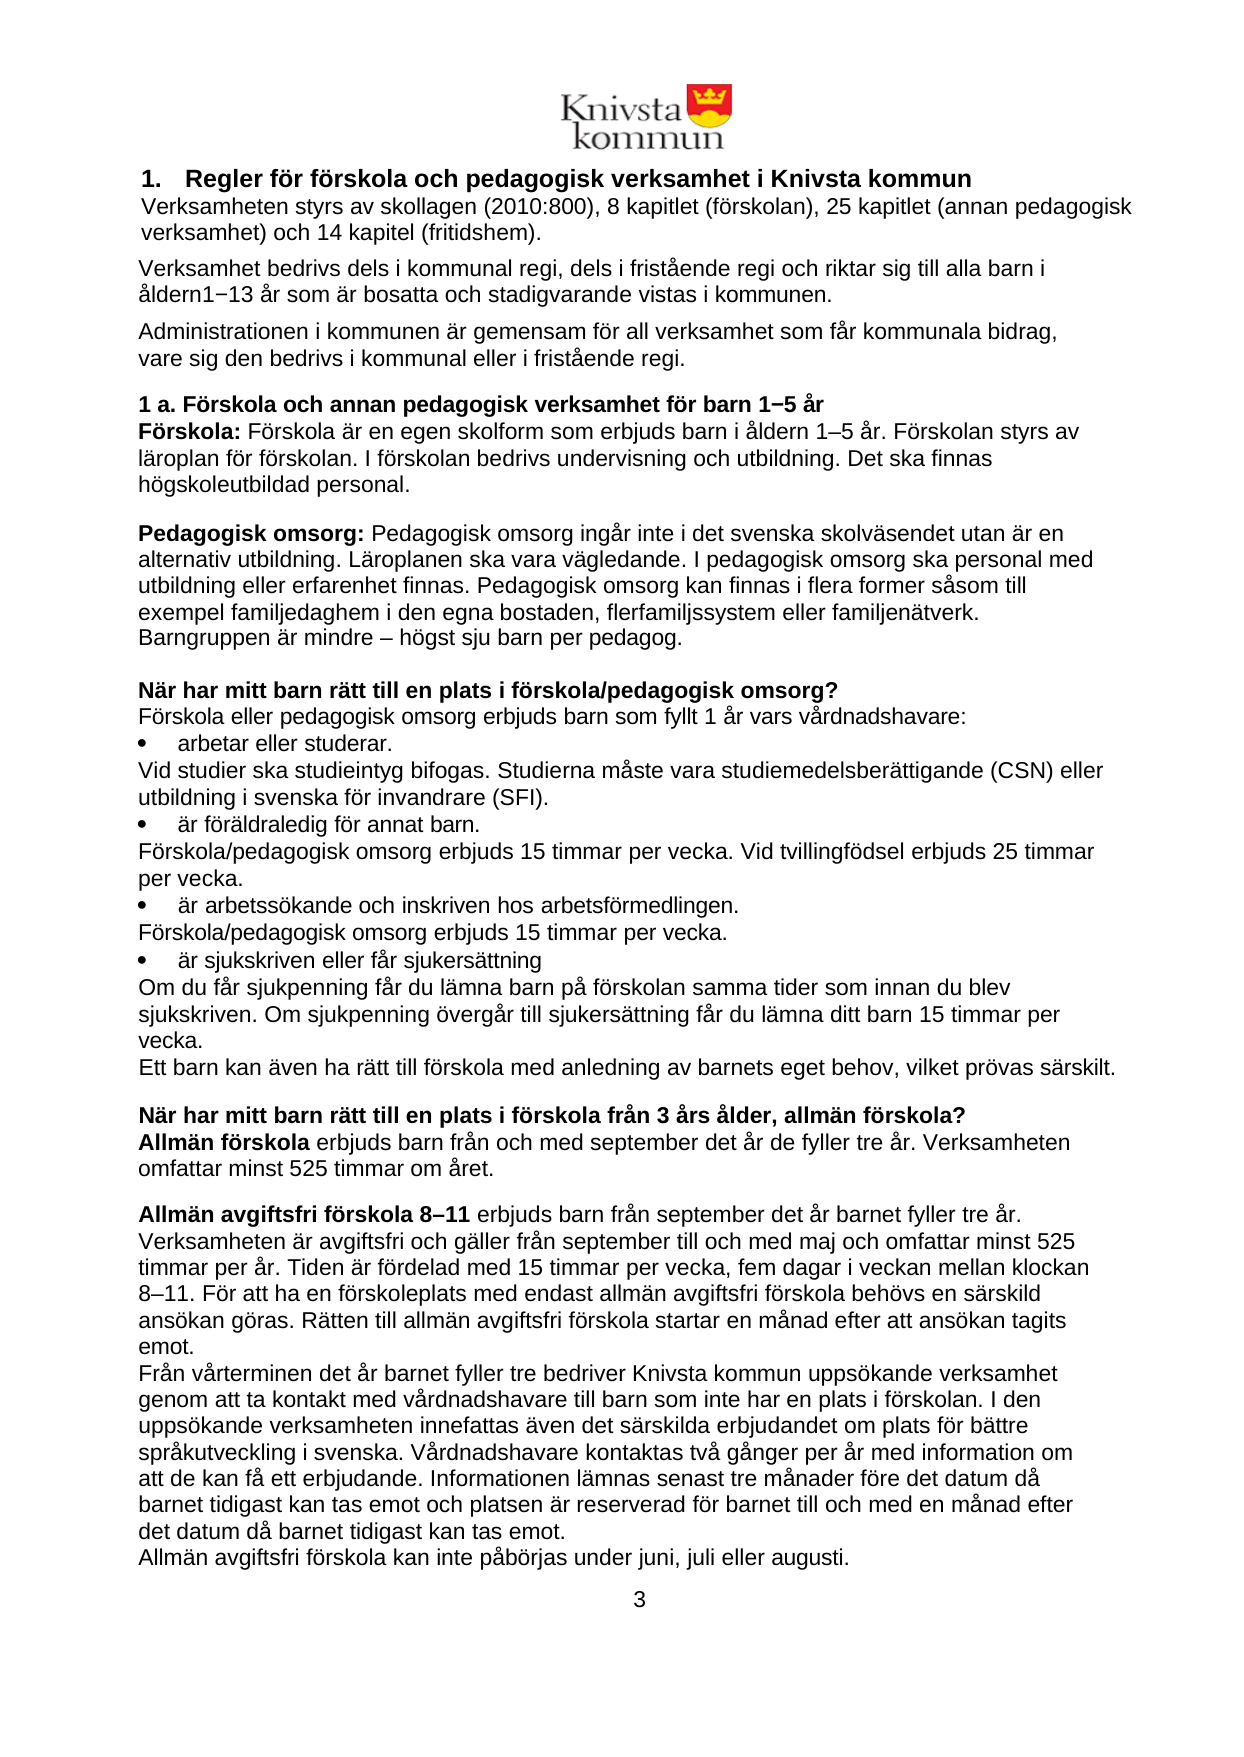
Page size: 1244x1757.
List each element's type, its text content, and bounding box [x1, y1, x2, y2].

text Pedagogisk omsorg: Pedagogisk omsorg ingår inte i det svenska skolväsendet utan är en alternativ utbildning. Läroplanen ska vara vägledande. I pedagogisk omsorg ska personal med utbildning eller erfarenhet finnas. Pedagogisk omsorg kan finnas i flera former såsom till exempel familjedaghem i den egna bostaden, flerfamiljssystem eller familjenätverk. [138, 519, 1103, 625]
text Verksamhet bedrivs dels i kommunal regi, dels i fristående regi och riktar sig till alla barn i [138, 254, 1235, 281]
text Ett barn kan även ha rätt till förskola med anledning av barnets eget behov, vilket prövas särskilt. [138, 1053, 1235, 1080]
text Allmän avgiftsfri förskola 8–11 erbjuds barn från september det år barnet fyller tre år. Verksamheten är avgiftsfri och gäller från september till och med maj och omfattar minst 525 timmar per år. Tiden är fördelad med 15 timmar per vecka, fem dagar i veckan mellan klockan 8–11. För att ha en förskoleplats med endast allmän avgiftsfri förskola behövs en särskild ansökan göras. Rätten till allmän avgiftsfri förskola startar en månad efter att ansökan tagits emot. Från vårterminen det år barnet fyller tre bedriver Knivsta kommun uppsökande verksamhet genom att ta kontakt med vårdnadshavare till barn som inte har en plats i förskolan. I den uppsökande verksamheten innefattas även det särskilda erbjudandet om plats för bättre språkutveckling i svenska. Vårdnadshavare kontaktas två gånger per år med information om att de kan få ett erbjudande. Informationen lämnas senast tre månader före det datum då barnet tidigast kan tas emot och platsen är reserverad för barnet till och med en månad efter det datum då barnet tidigast kan tas emot. Allmän avgiftsfri förskola kan inte påbörjas under juni, juli eller augusti. [138, 1201, 1103, 1570]
list är arbetssökande och inskriven hos arbetsförmedlingen. [138, 891, 1235, 918]
subtitle Regler för förskola och pedagogisk verksamhet i Knivsta kommun [141, 164, 1037, 193]
text Om du får sjukpenning får du lämna barn på förskolan samma tider som innan du blev sjukskriven. Om sjukpenning övergår till sjukersättning får du lämna ditt barn 15 timmar per vecka. [138, 974, 1103, 1053]
text Förskola/pedagogisk omsorg erbjuds 15 timmar per vecka. [138, 918, 1235, 946]
list är föräldraledig för annat barn. [138, 810, 1235, 837]
text Allmän förskola erbjuds barn från och med september det år de fyller tre år. Verksamheten omfattar minst 525 timmar om året. [138, 1129, 1103, 1182]
text Administrationen i kommunen är gemensam för all verksamhet som får kommunala bidrag, vare sig den bedrivs i kommunal eller i fristående regi. [138, 318, 1103, 372]
subtitle 1 a. Förskola och annan pedagogisk verksamhet för barn 1−5 år [138, 391, 1235, 418]
picture [560, 84, 733, 150]
text åldern1−13 år som är bosatta och stadigvarande vistas i kommunen. [138, 281, 1235, 308]
text Barngruppen är mindre – högst sju barn per pedagog. [138, 625, 1235, 651]
text När har mitt barn rätt till en plats i förskola/pedagogisk omsorg? [138, 677, 1235, 703]
text När har mitt barn rätt till en plats i förskola från 3 års ålder, allmän förskola? [138, 1102, 1235, 1128]
text Vid studier ska studieintyg bifogas. Studierna måste vara studiemedelsberättigande (CSN) eller utbildning i svenska för invandrare (SFI). [138, 757, 1103, 810]
text Förskola eller pedagogisk omsorg erbjuds barn som fyllt 1 år vars vårdnadshavare: [138, 703, 1235, 729]
list arbetar eller studerar. [138, 729, 1235, 757]
text Förskola: Förskola är en egen skolform som erbjuds barn i åldern 1–5 år. Förskolan styrs av läroplan för förskolan. I förskolan bedrivs undervisning och utbildning. Det ska finnas högskoleutbildad personal. [138, 418, 1103, 497]
list är sjukskriven eller får sjukersättning [138, 946, 1235, 974]
text Verksamheten styrs av skollagen (2010:800), 8 kapitlet (förskolan), 25 kapitlet (annan pedagogisk verksamhet) och 14 kapitel (fritidshem). [141, 193, 1235, 245]
text Förskola/pedagogisk omsorg erbjuds 15 timmar per vecka. Vid tvillingfödsel erbjuds 25 timmar per vecka. [138, 838, 1103, 891]
